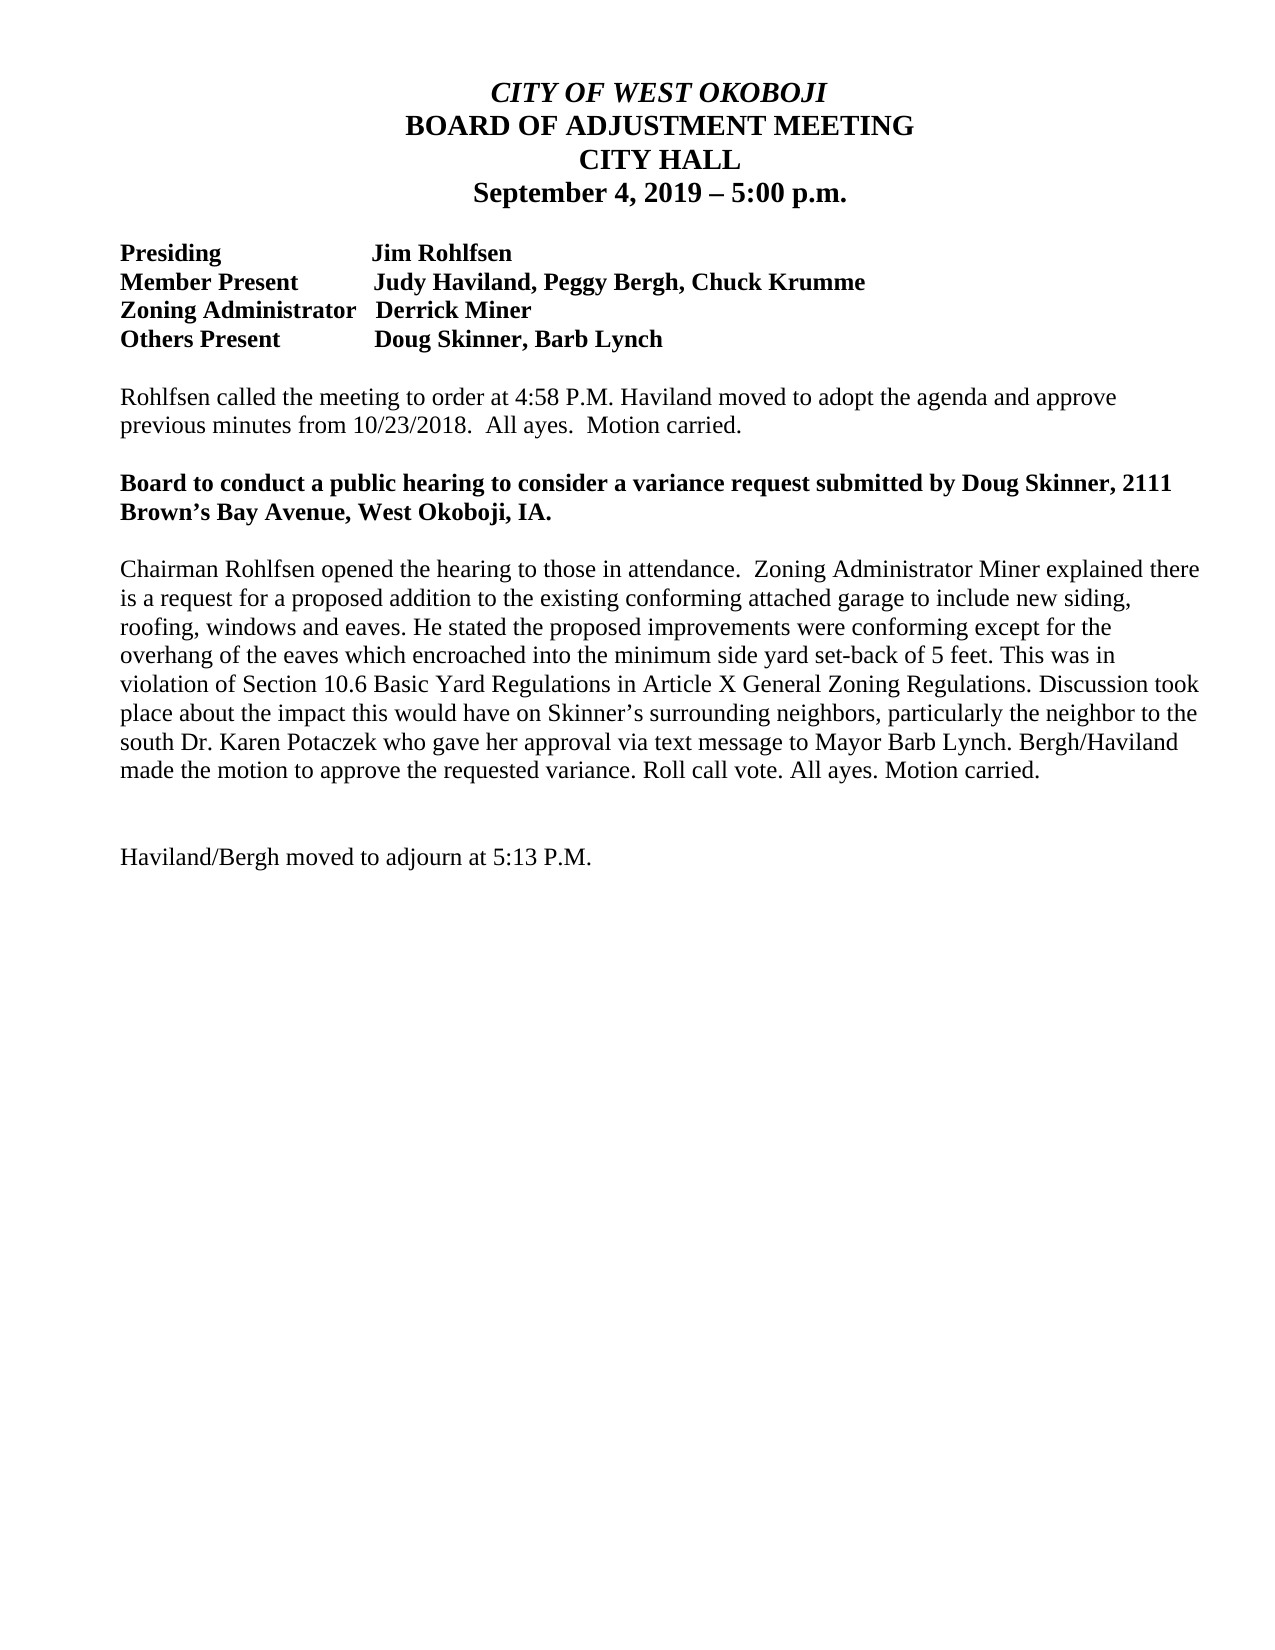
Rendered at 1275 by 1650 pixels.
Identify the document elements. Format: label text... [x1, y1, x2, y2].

text Haviland/Bergh moved to adjourn at 5:13 P.M. [120, 842, 1200, 870]
text Others Present Doug Skinner, Barb Lynch [120, 324, 1200, 353]
subtitle CITY HALL [120, 142, 1200, 176]
text Member Present Judy Haviland, Peggy Bergh, Chuck Krumme [120, 267, 1200, 295]
subtitle CITY OF WEST OKOBOJI [120, 75, 1200, 108]
text Rohlfsen called the meeting to order at 4:58 P.M. Haviland moved to adopt the agenda and approve previous minutes from 10/23/2018. All ayes. Motion carried. [120, 382, 1200, 439]
text September 4, 2019 – 5:00 p.m. [120, 176, 1200, 209]
text Board to conduct a public hearing to consider a variance request submitted by Doug Skinner, 2111 Brown’s Bay Avenue, West Okoboji, IA. [120, 468, 1200, 525]
text Zoning Administrator Derrick Miner [120, 295, 1200, 324]
text Presiding Jim Rohlfsen [120, 238, 1200, 267]
text Chairman Rohlfsen opened the hearing to those in attendance. Zoning Administrator Miner explained there is a request for a proposed addition to the existing conforming attached garage to include new siding, roofing, windows and eaves. He stated the proposed improvements were conforming except for the overhang of the eaves which encroached into the minimum side yard set-back of 5 feet. This was in violation of Section 10.6 Basic Yard Regulations in Article X General Zoning Regulations. Discussion took place about the impact this would have on Skinner’s surrounding neighbors, particularly the neighbor to the south Dr. Karen Potaczek who gave her approval via text message to Mayor Barb Lynch. Bergh/Haviland made the motion to approve the requested variance. Roll call vote. All ayes. Motion carried. [120, 554, 1200, 784]
text BOARD OF ADJUSTMENT MEETING [120, 108, 1200, 142]
